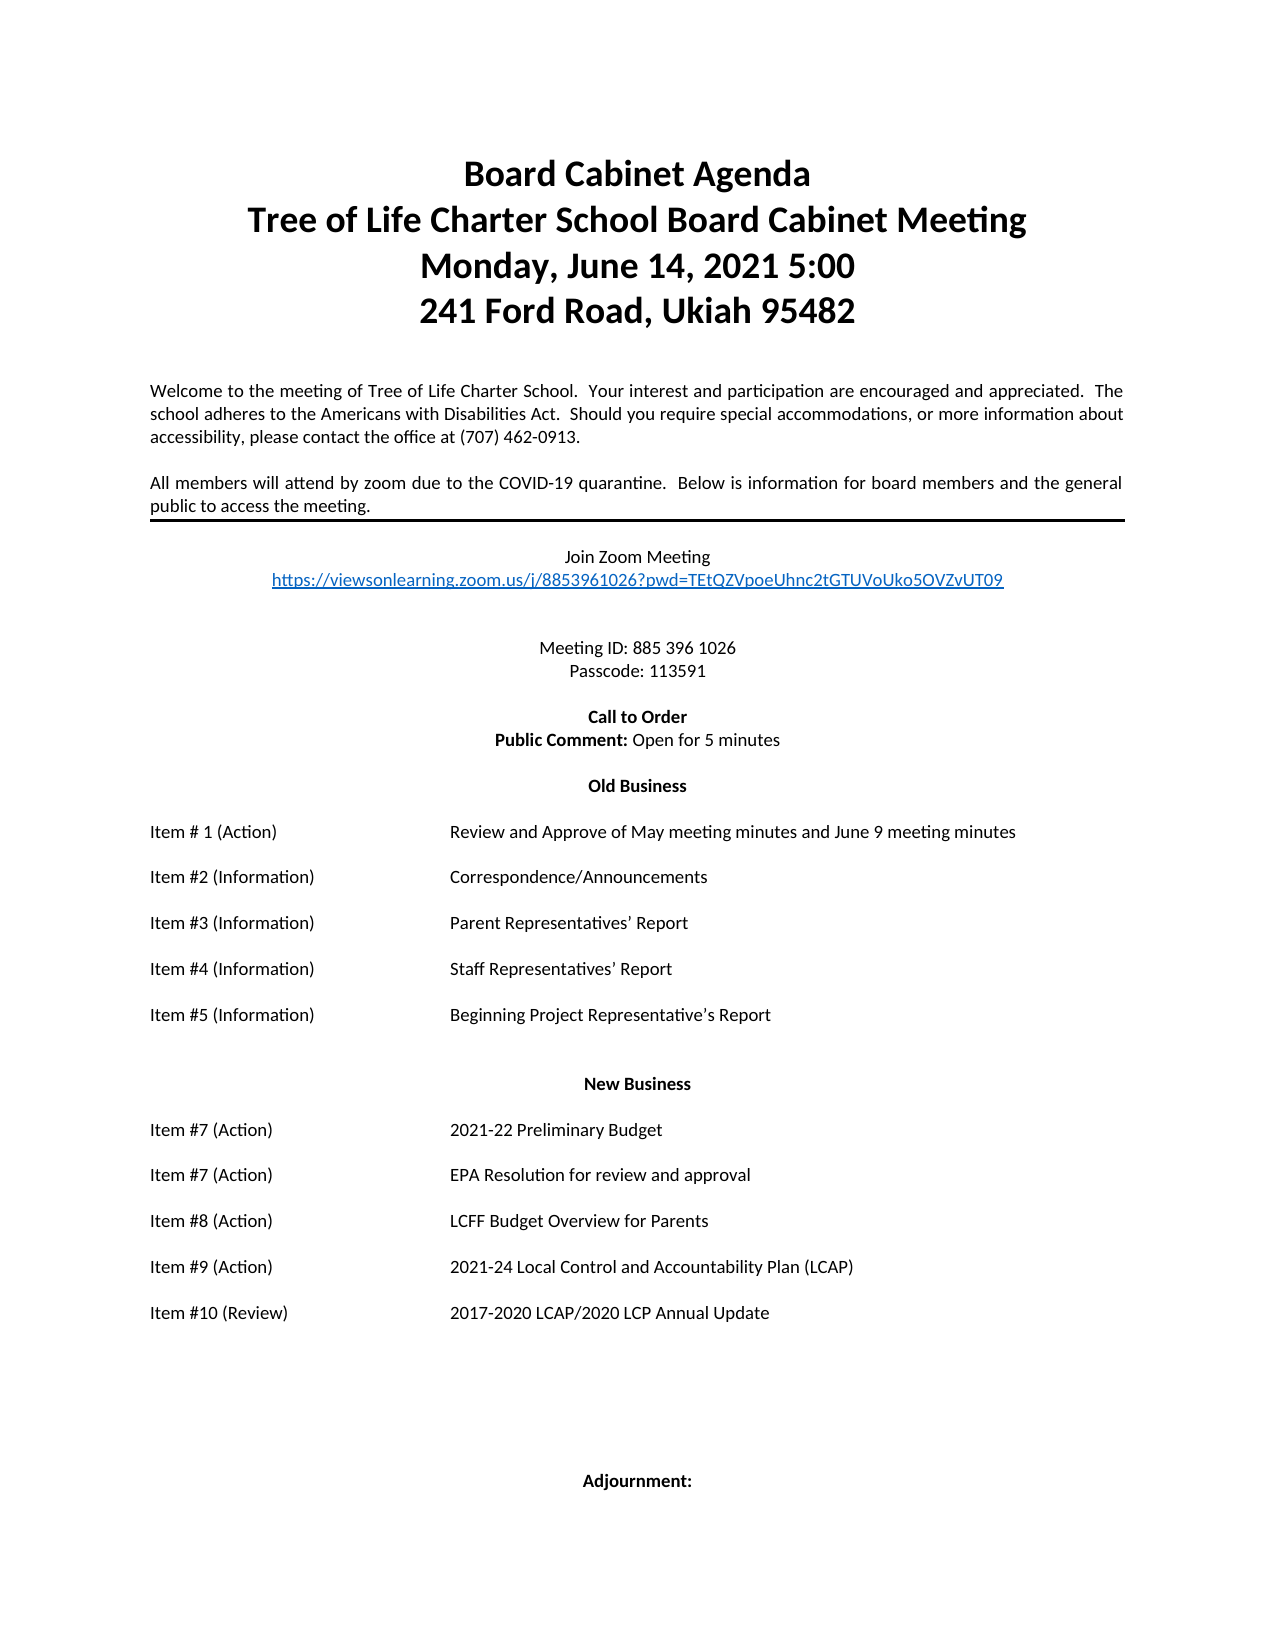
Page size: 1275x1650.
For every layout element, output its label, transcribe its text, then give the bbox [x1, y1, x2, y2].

text Item #8 (Action) LCFF Budget Overview for Parents [150, 1209, 1125, 1232]
text Public Comment: Open for 5 minutes [150, 728, 1125, 751]
text All members will attend by zoom due to the COVID-19 quarantine. Below is information for board members and the general public to access the meeting. [150, 471, 1125, 519]
text Old Business [150, 774, 1125, 797]
text Tree of Life Charter School Board Cabinet Meeting [150, 196, 1125, 242]
text Item #5 (Information) Beginning Project Representative’s Report [150, 1003, 1125, 1026]
text Item #7 (Action) EPA Resolution for review and approval [150, 1163, 1125, 1186]
text Monday, June 14, 2021 5:00 [150, 242, 1125, 287]
text Join Zoom Meeting [150, 545, 1125, 568]
text Item #10 (Review) 2017-2020 LCAP/2020 LCP Annual Update [150, 1301, 1125, 1324]
text Welcome to the meeting of Tree of Life Charter School. Your interest and participation are encouraged and appreciated. The school adheres to the Americans with Disabilities Act. Should you require special accommodations, or more information about accessibility, please contact the office at (707) 462-0913. [150, 379, 1125, 448]
text Item #2 (Information) Correspondence/Announcements [150, 866, 1125, 888]
text Board Cabinet Agenda [150, 150, 1125, 196]
text Call to Order [150, 705, 1125, 728]
text New Business [150, 1072, 1125, 1095]
text Item # 1 (Action) Review and Approve of May meeting minutes and June 9 meeting minutes [150, 820, 1125, 843]
text Item #3 (Information) Parent Representatives’ Report [150, 911, 1125, 934]
text 241 Ford Road, Ukiah 95482 [150, 287, 1125, 333]
text Passcode: 113591 [150, 659, 1125, 682]
text Item #4 (Information) Staff Representatives’ Report [150, 957, 1125, 980]
text Adjournment: [150, 1469, 1125, 1492]
text Meeting ID: 885 396 1026 [150, 636, 1125, 659]
text Item #9 (Action) 2021-24 Local Control and Accountability Plan (LCAP) [150, 1255, 1125, 1278]
text https://viewsonlearning.zoom.us/j/8853961026?pwd=TEtQZVpoeUhnc2tGTUVoUko5OVZvUT09 [150, 568, 1125, 591]
text Item #7 (Action) 2021-22 Preliminary Budget [150, 1118, 1125, 1141]
